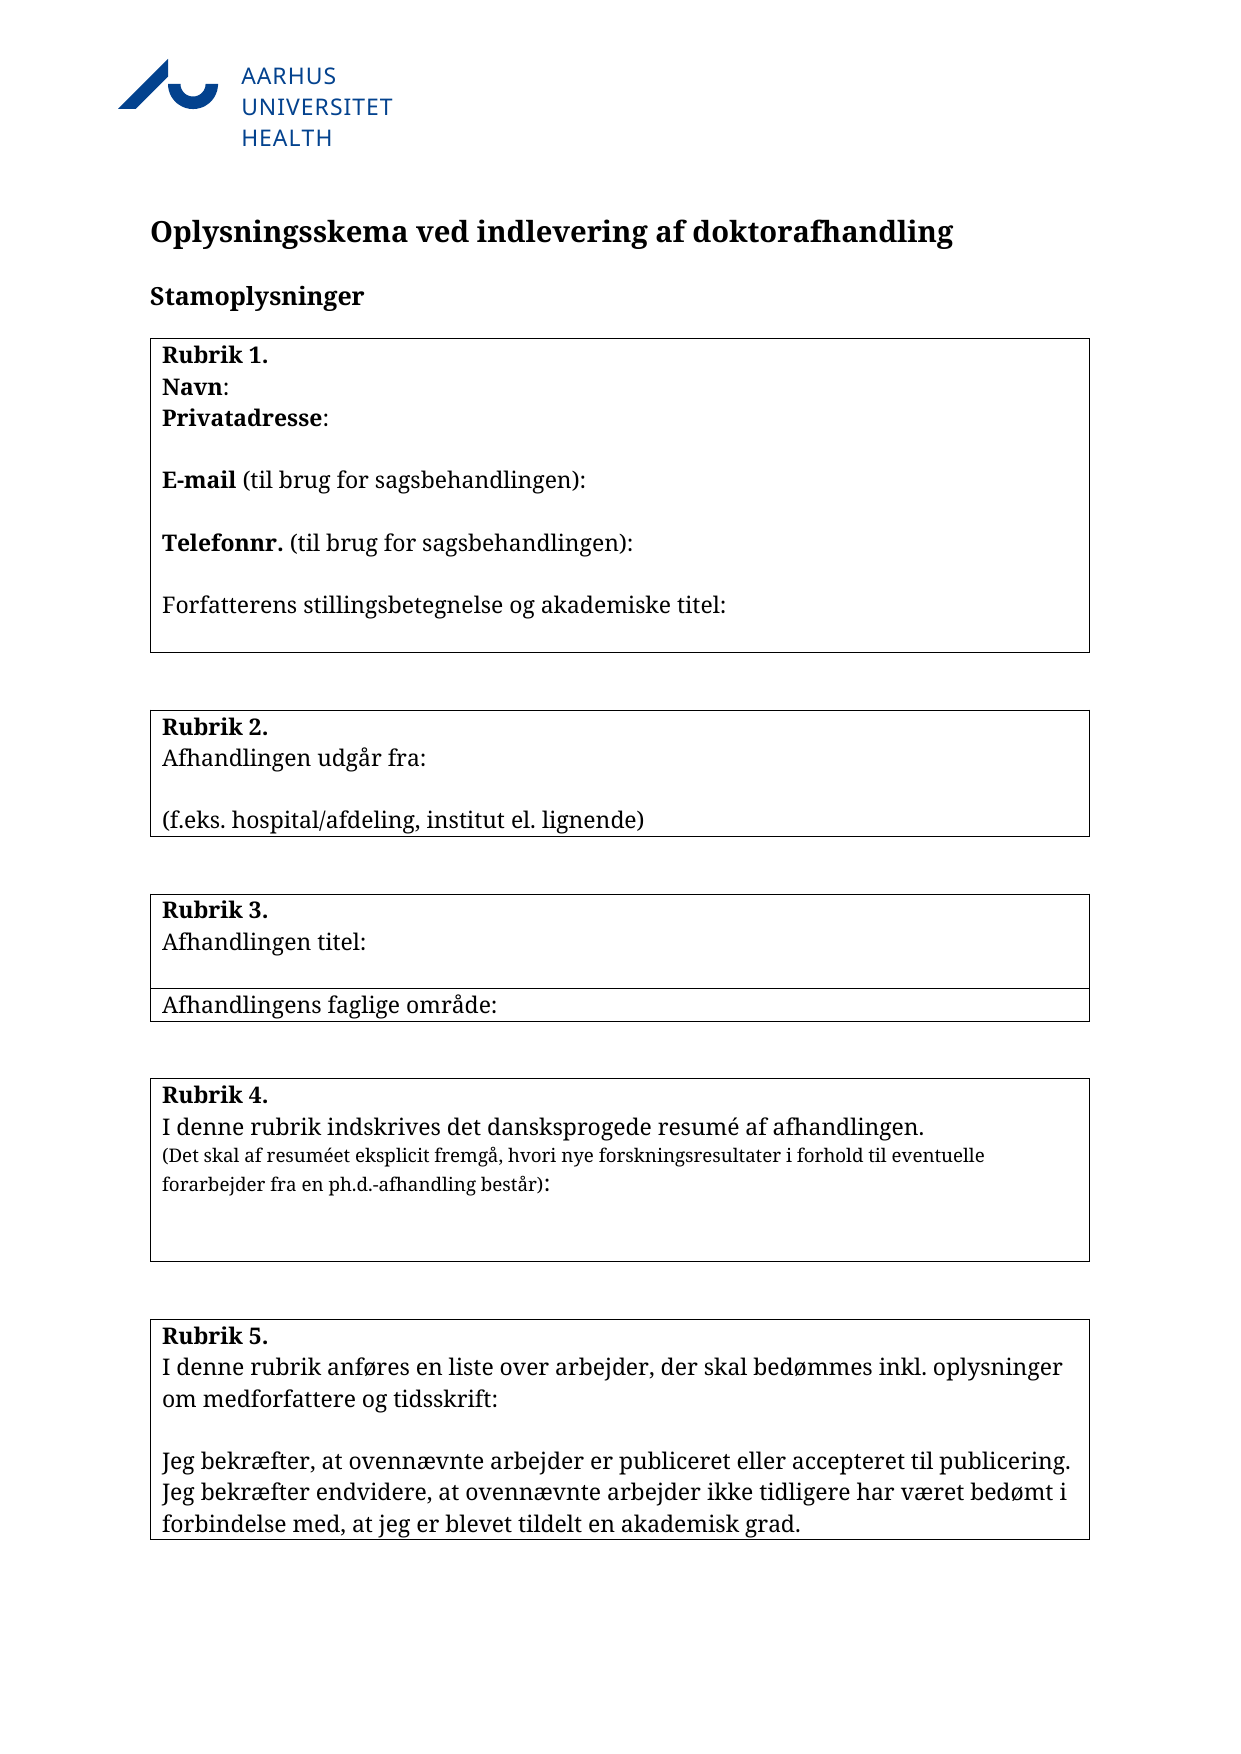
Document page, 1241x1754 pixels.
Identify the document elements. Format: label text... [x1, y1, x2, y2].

text Oplysningsskema ved indlevering af doktorafhandling [150, 212, 1090, 251]
table_header Rubrik 5. I denne rubrik anføres en liste over arbejder, der skal bedømmes inkl. oplysninger om medforfattere og tidsskrift: Jeg bekræfter, at ovennævnte arbejder er publiceret eller accepteret til publicering. Jeg bekræfter endvidere, at ovennævnte arbejder ikke tidligere har været bedømt i forbindelse med, at jeg er blevet tildelt en akademisk grad. [151, 1320, 1089, 1539]
text Stamoplysninger [150, 278, 1090, 312]
table_cell Afhandlingens faglige område: [151, 989, 1089, 1021]
table_header Rubrik 1. Navn: Privatadresse: E-mail (til brug for sagsbehandlingen): Telefonnr. (til brug for sagsbehandlingen): Forfatterens stillingsbetegnelse og akademiske titel: [151, 339, 1089, 652]
table_header Rubrik 4. I denne rubrik indskrives det dansksprogede resumé af afhandlingen. (Det skal af resuméet eksplicit fremgå, hvori nye forskningsresultater i forhold til eventuelle forarbejder fra en ph.d.-afhandling består): [151, 1079, 1089, 1261]
table_header Rubrik 2. Afhandlingen udgår fra: (f.eks. hospital/afdeling, institut el. lignende) [151, 711, 1089, 836]
table_header Rubrik 3. Afhandlingen titel: [151, 895, 1089, 988]
